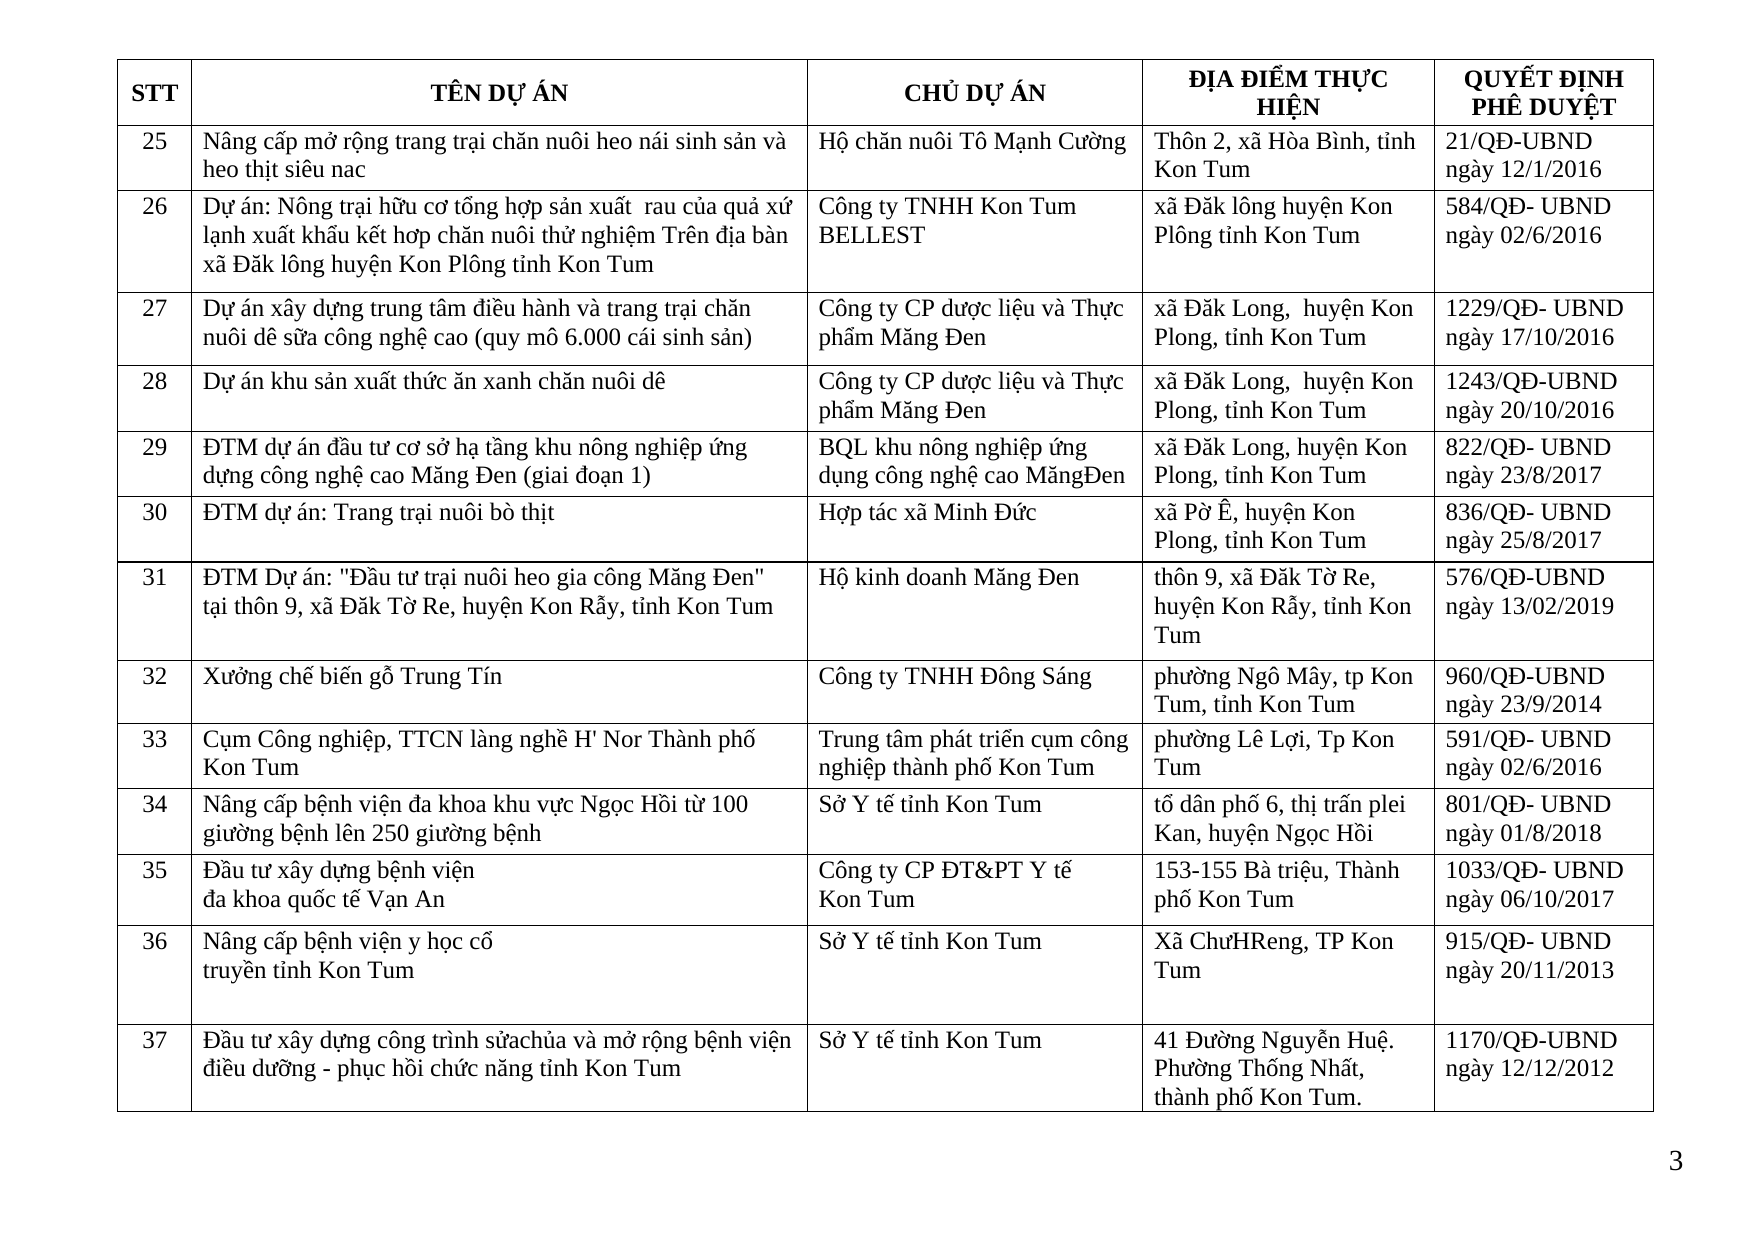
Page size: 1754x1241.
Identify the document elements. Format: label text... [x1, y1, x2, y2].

table_cell Sở Y tế tỉnh Kon Tum [808, 1025, 1142, 1111]
table_cell 30 [118, 497, 191, 561]
table_cell 153-155 Bà triệu, Thành phố Kon Tum [1143, 855, 1434, 925]
table_header TÊN DỰ ÁN [192, 60, 807, 125]
table_cell 27 [118, 293, 191, 365]
table_cell xã Đăk Long, huyện Kon Plong, tỉnh Kon Tum [1143, 432, 1434, 496]
table_cell 915/QĐ- UBND ngày 20/11/2013 [1435, 926, 1653, 1024]
table_cell 584/QĐ- UBND ngày 02/6/2016 [1435, 191, 1653, 292]
table_cell ĐTM Dự án: "Đầu tư trại nuôi heo gia công Măng Đen" tại thôn 9, xã Đăk Tờ Re, huyện Kon Rẫy, tỉnh Kon Tum [192, 563, 807, 660]
table_cell Cụm Công nghiệp, TTCN làng nghề H' Nor Thành phố Kon Tum [192, 724, 807, 788]
table_cell Sở Y tế tỉnh Kon Tum [808, 789, 1142, 854]
table_cell 37 [118, 1025, 191, 1111]
table_cell xã Đăk lông huyện Kon Plông tỉnh Kon Tum [1143, 191, 1434, 292]
table_header CHỦ DỰ ÁN [808, 60, 1142, 125]
table_cell 35 [118, 855, 191, 925]
table_cell Hộ kinh doanh Măng Đen [808, 563, 1142, 660]
table_cell 1033/QĐ- UBND ngày 06/10/2017 [1435, 855, 1653, 925]
table_cell thôn 9, xã Đăk Tờ Re, huyện Kon Rẫy, tỉnh Kon Tum [1143, 563, 1434, 660]
table_cell 31 [118, 563, 191, 660]
table_cell ĐTM dự án: Trang trại nuôi bò thịt [192, 497, 807, 561]
table_cell phường Ngô Mây, tp Kon Tum, tỉnh Kon Tum [1143, 661, 1434, 723]
table_cell 1229/QĐ- UBND ngày 17/10/2016 [1435, 293, 1653, 365]
table_header ĐỊA ĐIỂM THỰC HIỆN [1143, 60, 1434, 125]
table_cell Hợp tác xã Minh Đức [808, 497, 1142, 561]
table_cell xã Pờ Ê, huyện Kon Plong, tỉnh Kon Tum [1143, 497, 1434, 561]
table_header STT [118, 60, 191, 125]
table_cell Xã ChưHReng, TP Kon Tum [1143, 926, 1434, 1024]
table_cell Công ty TNHH Đông Sáng [808, 661, 1142, 723]
table_cell Công ty TNHH Kon Tum BELLEST [808, 191, 1142, 292]
table_cell 29 [118, 432, 191, 496]
table_cell 1243/QĐ-UBND ngày 20/10/2016 [1435, 366, 1653, 431]
table_cell Công ty CP dược liệu và Thực phẩm Măng Đen [808, 366, 1142, 431]
table_cell Hộ chăn nuôi Tô Mạnh Cường [808, 126, 1142, 190]
table_header QUYẾT ĐỊNH PHÊ DUYỆT [1435, 60, 1653, 125]
table_cell 33 [118, 724, 191, 788]
table_cell phường Lê Lợi, Tp Kon Tum [1143, 724, 1434, 788]
table_cell Nâng cấp mở rộng trang trại chăn nuôi heo nái sinh sản và heo thịt siêu nac [192, 126, 807, 190]
table_cell 34 [118, 789, 191, 854]
table_cell 32 [118, 661, 191, 723]
table_cell BQL khu nông nghiệp ứng dụng công nghệ cao MăngĐen [808, 432, 1142, 496]
table_cell Đầu tư xây dựng bệnh viện đa khoa quốc tế Vạn An [192, 855, 807, 925]
table_cell Công ty CP dược liệu và Thực phẩm Măng Đen [808, 293, 1142, 365]
table_cell Xưởng chế biến gỗ Trung Tín [192, 661, 807, 723]
table_cell Dự án: Nông trại hữu cơ tổng hợp sản xuất rau của quả xứ lạnh xuất khẩu kết hơp chăn nuôi thử nghiệm Trên địa bàn xã Đăk lông huyện Kon Plông tỉnh Kon Tum [192, 191, 807, 292]
table_cell 576/QĐ-UBND ngày 13/02/2019 [1435, 563, 1653, 660]
table_cell 1170/QĐ-UBND ngày 12/12/2012 [1435, 1025, 1653, 1111]
table_cell 836/QĐ- UBND ngày 25/8/2017 [1435, 497, 1653, 561]
table_cell 36 [118, 926, 191, 1024]
table_cell Trung tâm phát triển cụm công nghiệp thành phố Kon Tum [808, 724, 1142, 788]
table_cell 25 [118, 126, 191, 190]
table_cell xã Đăk Long, huyện Kon Plong, tỉnh Kon Tum [1143, 366, 1434, 431]
table_cell 960/QĐ-UBND ngày 23/9/2014 [1435, 661, 1653, 723]
table_cell tổ dân phố 6, thị trấn plei Kan, huyện Ngọc Hồi [1143, 789, 1434, 854]
table_cell 801/QĐ- UBND ngày 01/8/2018 [1435, 789, 1653, 854]
table_cell Dự án khu sản xuất thức ăn xanh chăn nuôi dê [192, 366, 807, 431]
table_cell Nâng cấp bệnh viện đa khoa khu vực Ngọc Hồi từ 100 giường bệnh lên 250 giường bệnh [192, 789, 807, 854]
table_cell Sở Y tế tỉnh Kon Tum [808, 926, 1142, 1024]
table_cell xã Đăk Long, huyện Kon Plong, tỉnh Kon Tum [1143, 293, 1434, 365]
table_cell Công ty CP ĐT&PT Y tế Kon Tum [808, 855, 1142, 925]
table_cell 28 [118, 366, 191, 431]
table_cell 591/QĐ- UBND ngày 02/6/2016 [1435, 724, 1653, 788]
table_cell Nâng cấp bệnh viện y học cổ truyền tỉnh Kon Tum [192, 926, 807, 1024]
table_cell 41 Đường Nguyễn Huệ. Phường Thống Nhất, thành phố Kon Tum. [1143, 1025, 1434, 1111]
table_cell 26 [118, 191, 191, 292]
table_cell Đầu tư xây dựng công trình sửachủa và mở rộng bệnh viện điều dưỡng - phục hồi chức năng tỉnh Kon Tum [192, 1025, 807, 1111]
table_cell ĐTM dự án đầu tư cơ sở hạ tầng khu nông nghiệp ứng dựng công nghệ cao Măng Đen (giai đoạn 1) [192, 432, 807, 496]
table_cell Dự án xây dựng trung tâm điều hành và trang trại chăn nuôi dê sữa công nghệ cao (quy mô 6.000 cái sinh sản) [192, 293, 807, 365]
table_cell 822/QĐ- UBND ngày 23/8/2017 [1435, 432, 1653, 496]
table_cell Thôn 2, xã Hòa Bình, tỉnh Kon Tum [1143, 126, 1434, 190]
table_cell 21/QĐ-UBND ngày 12/1/2016 [1435, 126, 1653, 190]
